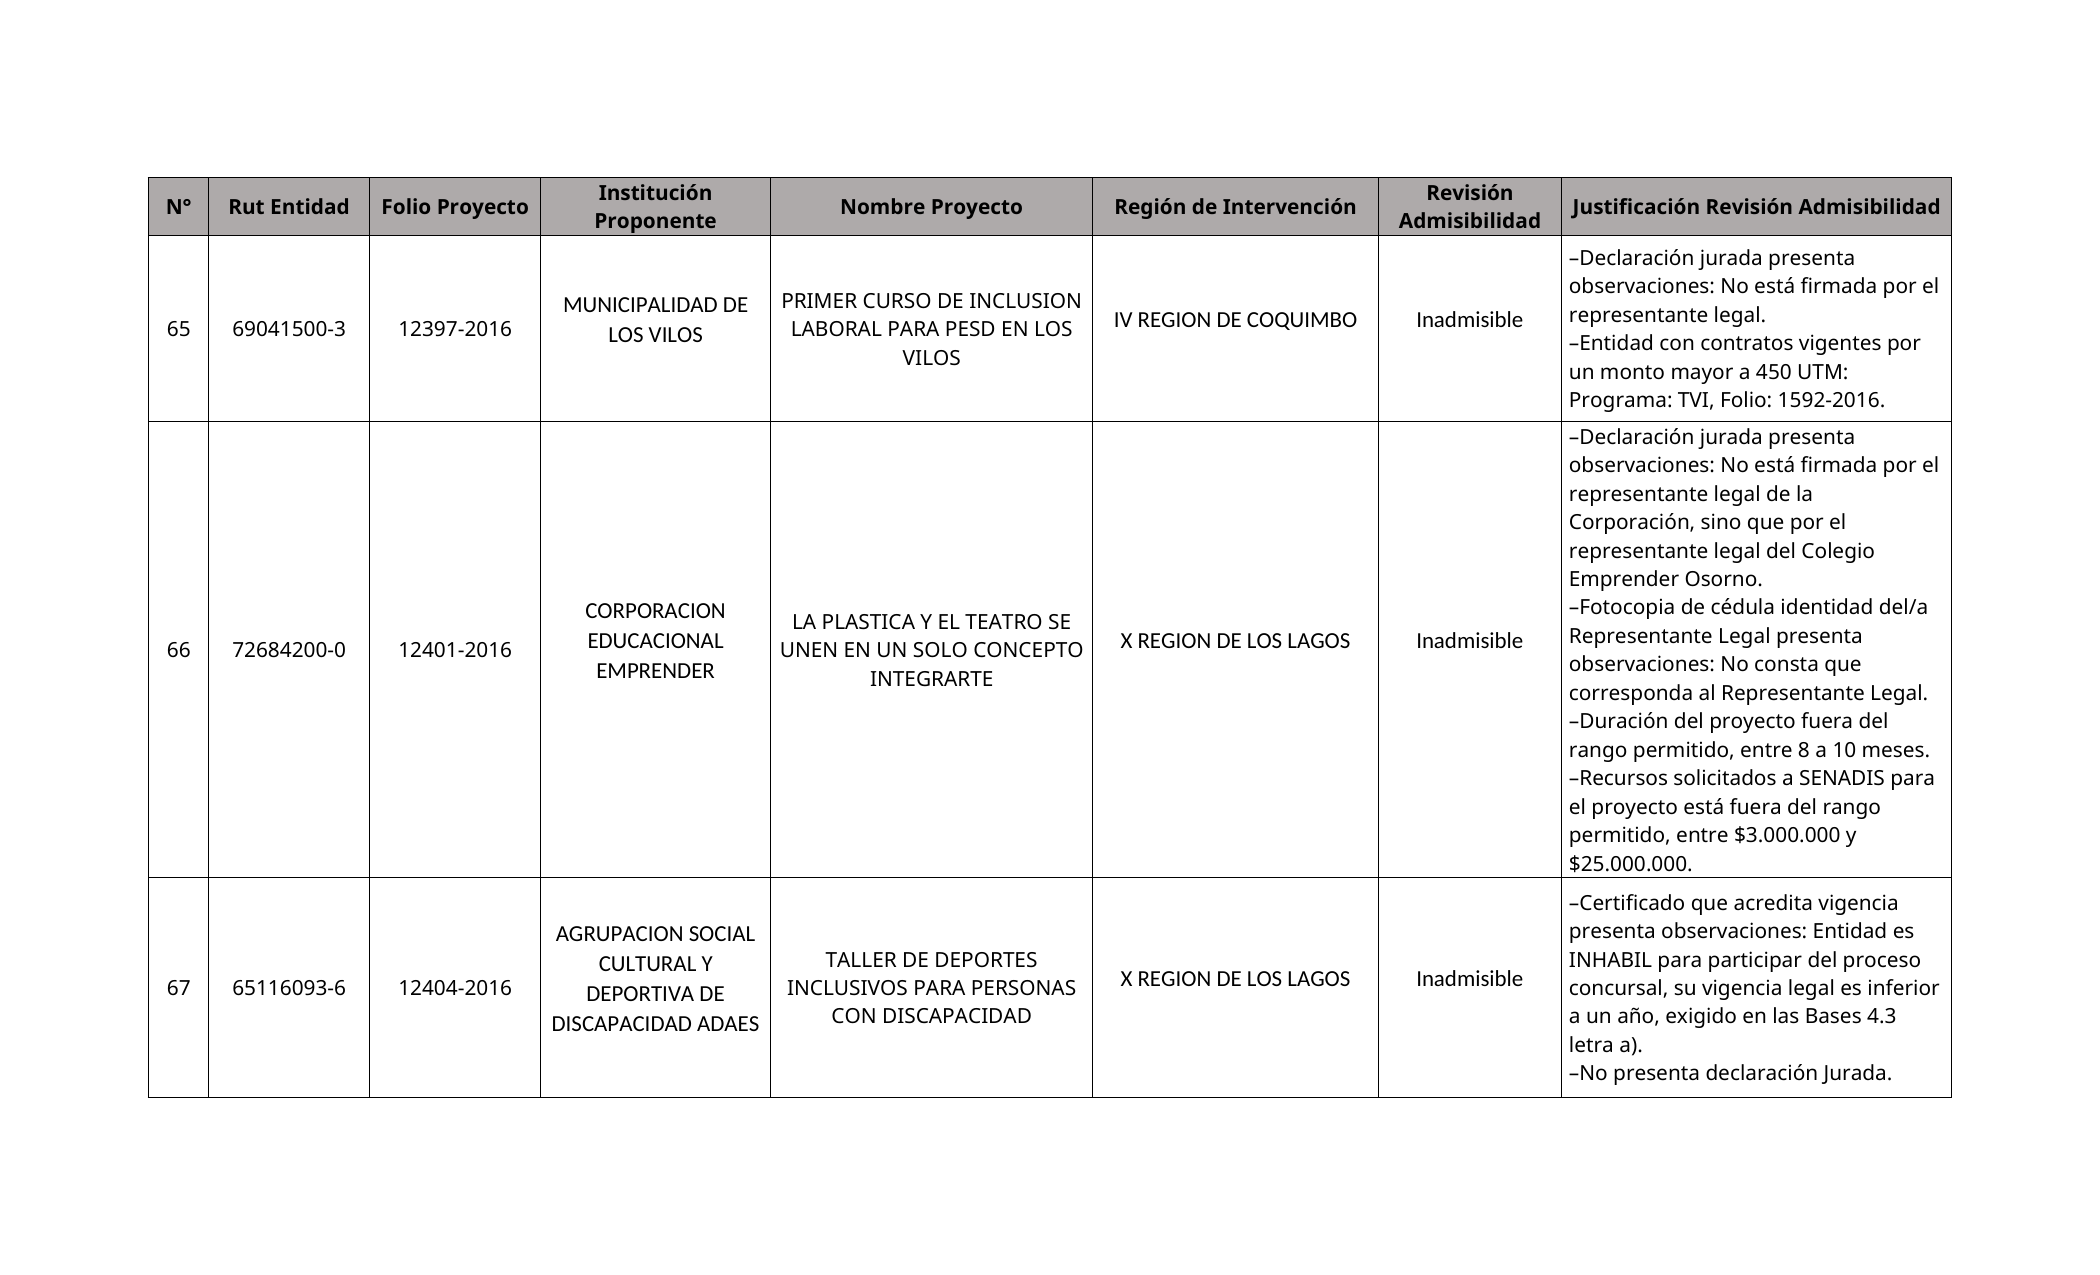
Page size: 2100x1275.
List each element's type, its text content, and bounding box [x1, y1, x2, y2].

table_cell 65 [149, 236, 208, 421]
table_cell MUNICIPALIDAD DE LOS VILOS [541, 236, 770, 421]
table_cell Inadmisible [1379, 878, 1561, 1097]
table_header Justificación Revisión Admisibilidad [1562, 178, 1951, 235]
table_cell CORPORACION EDUCACIONAL EMPRENDER [541, 422, 770, 877]
table_header Folio Proyecto [370, 178, 540, 235]
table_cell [541, 878, 770, 1097]
table_cell 72684200-0 [209, 422, 369, 877]
table_cell Inadmisible [1379, 422, 1561, 877]
table_cell LA PLASTICA Y EL TEATRO SE UNEN EN UN SOLO CONCEPTO INTEGRARTE [771, 422, 1092, 877]
table_cell IV REGION DE COQUIMBO [1093, 236, 1378, 421]
table_header Rut Entidad [209, 178, 369, 235]
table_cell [771, 878, 1092, 1097]
table_cell 65116093-6 [209, 878, 369, 1097]
table_cell 66 [149, 422, 208, 877]
table_header Región de Intervención [1093, 178, 1378, 235]
table_cell PRIMER CURSO DE INCLUSION LABORAL PARA PESD EN LOS VILOS [771, 236, 1092, 421]
table_cell 67 [149, 878, 208, 1097]
table_header Institución Proponente [541, 178, 770, 235]
table_cell 12401-2016 [370, 422, 540, 877]
table_cell X REGION DE LOS LAGOS [1093, 878, 1378, 1097]
table_header Revisión Admisibilidad [1379, 178, 1561, 235]
table_cell 12404-2016 [370, 878, 540, 1097]
table_header Nombre Proyecto [771, 178, 1092, 235]
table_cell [1562, 878, 1951, 1097]
table_cell Inadmisible [1379, 236, 1561, 421]
table_cell –Declaración jurada presenta observaciones: No está firmada por el representante legal de la Corporación, sino que por el representante legal del Colegio Emprender Osorno. –Fotocopia de cédula identidad del/a Representante Legal presenta observaciones: No consta que corresponda al Representante Legal. –Duración del proyecto fuera del rango permitido, entre 8 a 10 meses. –Recursos solicitados a SENADIS para el proyecto está fuera del rango permitido, entre $3.000.000 y $25.000.000. [1562, 422, 1951, 877]
table_cell 69041500-3 [209, 236, 369, 421]
table_header N° [149, 178, 208, 235]
table_cell 12397-2016 [370, 236, 540, 421]
table_cell X REGION DE LOS LAGOS [1093, 422, 1378, 877]
table_cell –Declaración jurada presenta observaciones: No está firmada por el representante legal. –Entidad con contratos vigentes por un monto mayor a 450 UTM: Programa: TVI, Folio: 1592-2016. [1562, 236, 1951, 421]
